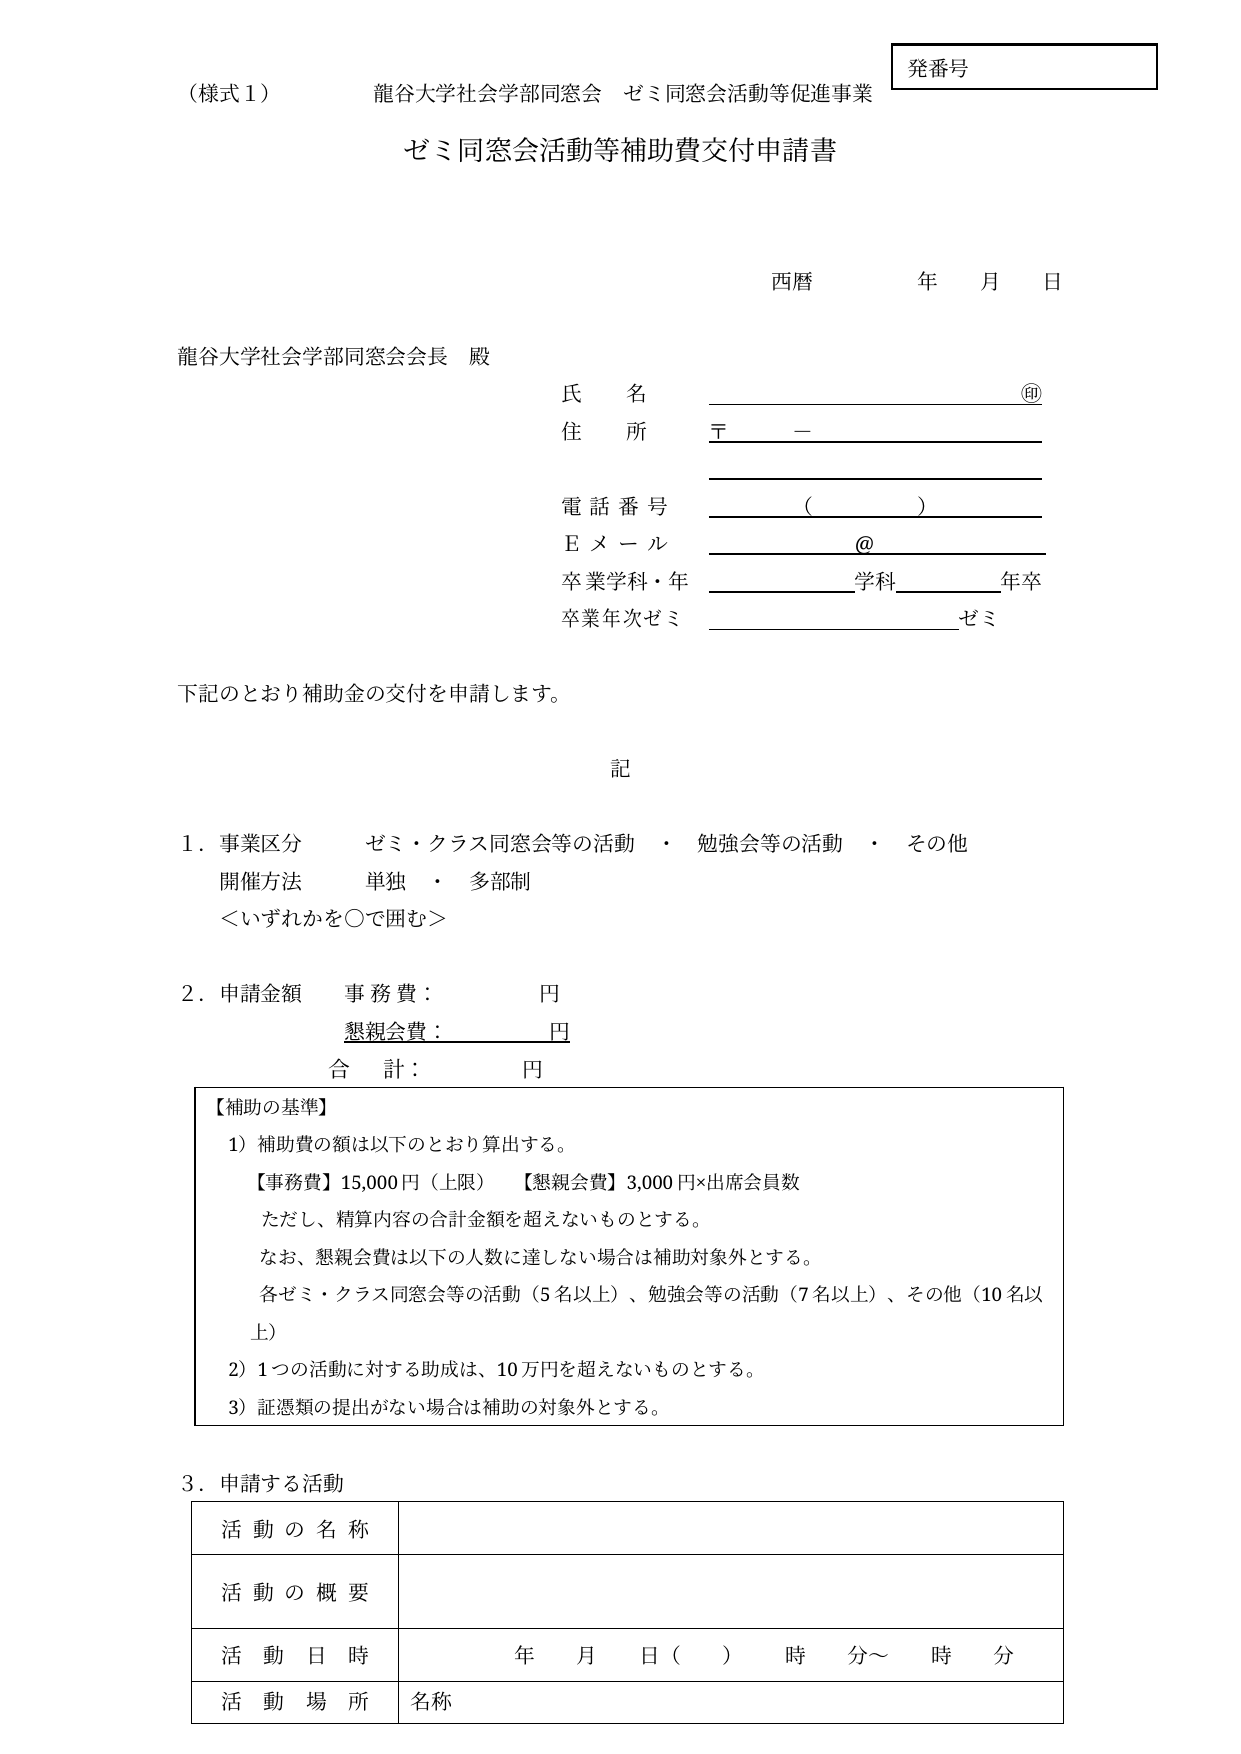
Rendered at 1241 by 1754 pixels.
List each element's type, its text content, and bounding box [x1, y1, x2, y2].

table_header 【補助の基準】 1）補助費の額は以下のとおり算出する。 【事務費】15,000円（上限） 【懇親会費】3,000円×出席会員数 ただし、精算内容の合計金額を超えないものとする。 なお、懇親会費は以下の人数に達しない場合は補助対象外とする。 各ゼミ・クラス同窓会等の活動（5名以上）、勉強会等の活動（7名以上）、その他（10名以上） 2）1つの活動に対する助成は、10万円を超えないものとする。 3）証憑類の提出がない場合は補助の対象外とする。 [196, 1088, 1063, 1425]
table_cell 活動場所 [192, 1682, 398, 1723]
text 合 計： 円 [177, 1049, 1063, 1087]
text 卒業学科・年 学科 年卒 [561, 562, 1063, 599]
text 龍谷大学社会学部同窓会会長 殿 [177, 337, 1063, 374]
text 記 [177, 749, 1063, 787]
text 開催方法 単独 ・ 多部制 [177, 862, 1063, 899]
text 西暦 年 月 日 [177, 262, 1063, 299]
text １．事業区分 ゼミ・クラス同窓会等の活動 ・ 勉強会等の活動 ・ その他 [177, 824, 1063, 862]
text 住所 〒 － [561, 412, 1063, 449]
text 懇親会費： 円 [177, 1012, 1063, 1049]
table_header 活動の名称 [192, 1502, 398, 1554]
text ２．申請金額 事 務 費： 円 [177, 974, 1063, 1012]
table_cell [399, 1555, 1063, 1628]
text 下記のとおり補助金の交付を申請します。 [177, 674, 1063, 712]
text （様式１） 龍谷大学社会学部同窓会 ゼミ同窓会活動等促進事業 [177, 74, 1063, 112]
table_cell 名称 住所 TEL （ ） [399, 1682, 1063, 1723]
text ＜いずれかを○で囲む＞ [177, 899, 1063, 937]
table_cell 活動の概要 [192, 1555, 398, 1628]
text ３．申請する活動 [177, 1464, 1063, 1501]
table_cell 年 月 日（ ） 時 分～ 時 分 [399, 1629, 1063, 1681]
text 卒業年次ゼミ ゼミ [561, 599, 1063, 637]
text Ｅメール @ [561, 524, 1063, 562]
text 氏名 ㊞ [561, 374, 1063, 412]
text ゼミ同窓会活動等補助費交付申請書 [177, 112, 1063, 187]
table_header [399, 1502, 1063, 1554]
text 電話番号 （ ） [561, 487, 1063, 524]
table_cell 活動日時 [192, 1629, 398, 1681]
